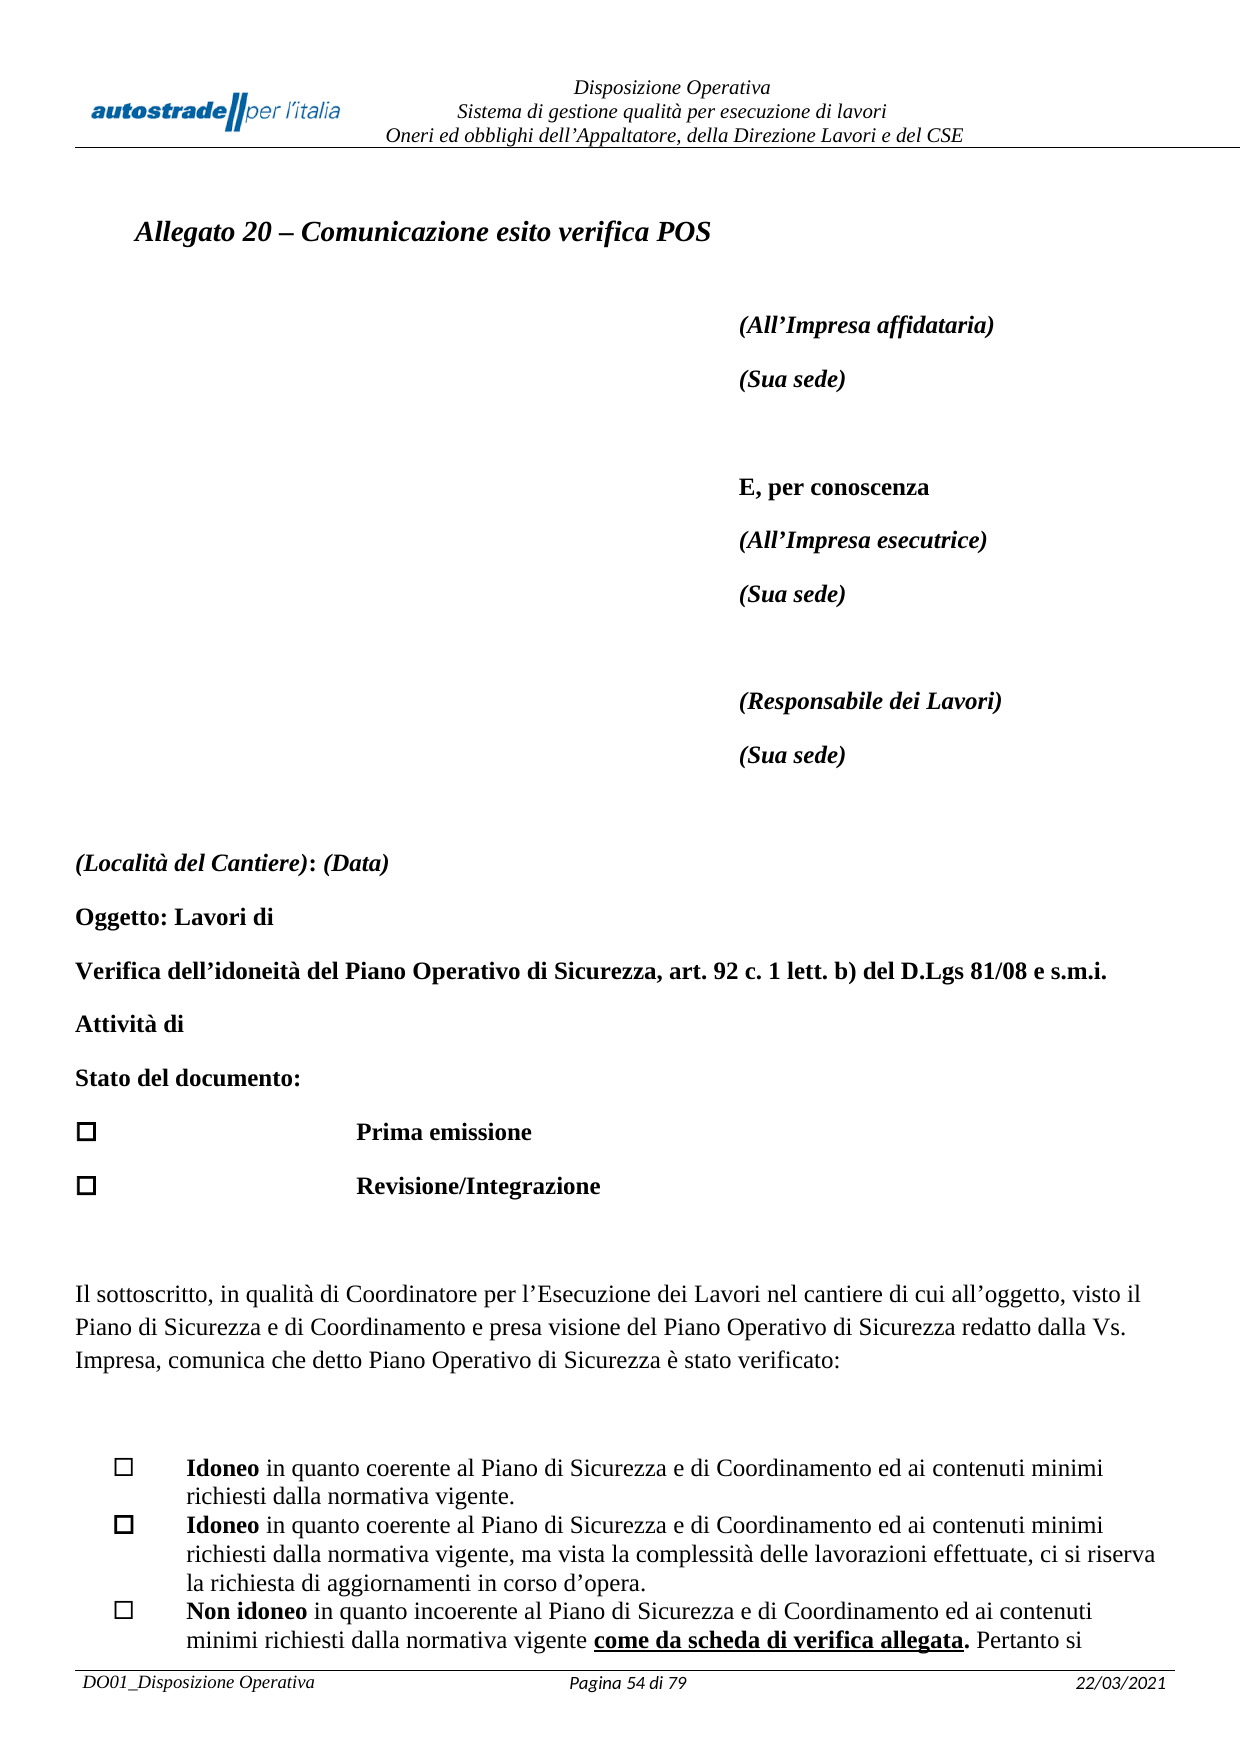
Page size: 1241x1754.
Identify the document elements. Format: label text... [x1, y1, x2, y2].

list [112, 1596, 1165, 1654]
text Verifica dell’idoneità del Piano Operativo di Sicurezza, art. 92 c. 1 lett. b) del D.Lgs 81/08 e s.m.i. [75, 956, 1165, 984]
list Idoneo in quanto coerente al Piano di Sicurezza e di Coordinamento ed ai contenuti minimi richiesti dalla normativa vigente. [112, 1453, 1165, 1510]
text Prima emissione [75, 1117, 1165, 1146]
list Idoneo in quanto coerente al Piano di Sicurezza e di Coordinamento ed ai contenuti minimi richiesti dalla normativa vigente, ma vista la complessità delle lavorazioni effettuate, ci si riserva la richiesta di aggiornamenti in corso d’opera. [112, 1510, 1165, 1596]
text Attività di [75, 1009, 1165, 1038]
text Il sottoscritto, in qualità di Coordinatore per l’Esecuzione dei Lavori nel cantiere di cui all’oggetto, visto il Piano di Sicurezza e di Coordinamento e presa visione del Piano Operativo di Sicurezza redatto dalla Vs. Impresa, comunica che detto Piano Operativo di Sicurezza è stato verificato: [75, 1279, 1165, 1374]
text E, per conoscenza [75, 472, 1165, 501]
text (Sua sede) [75, 364, 1165, 393]
text (Sua sede) [75, 579, 1165, 608]
text Oggetto: Lavori di [75, 902, 1165, 931]
text (Località del Cantiere): (Data) [75, 848, 1165, 877]
text Stato del documento: [75, 1063, 1165, 1092]
text (All’Impresa affidataria) [75, 310, 1165, 339]
subtitle Allegato 20 – Comunicazione esito verifica POS [135, 214, 1165, 248]
text (Sua sede) [75, 740, 1165, 769]
text (Responsabile dei Lavori) [75, 686, 1165, 715]
picture [88, 88, 342, 134]
text (All’Impresa esecutrice) [75, 526, 1165, 554]
text Revisione/Integrazione [75, 1171, 1165, 1200]
